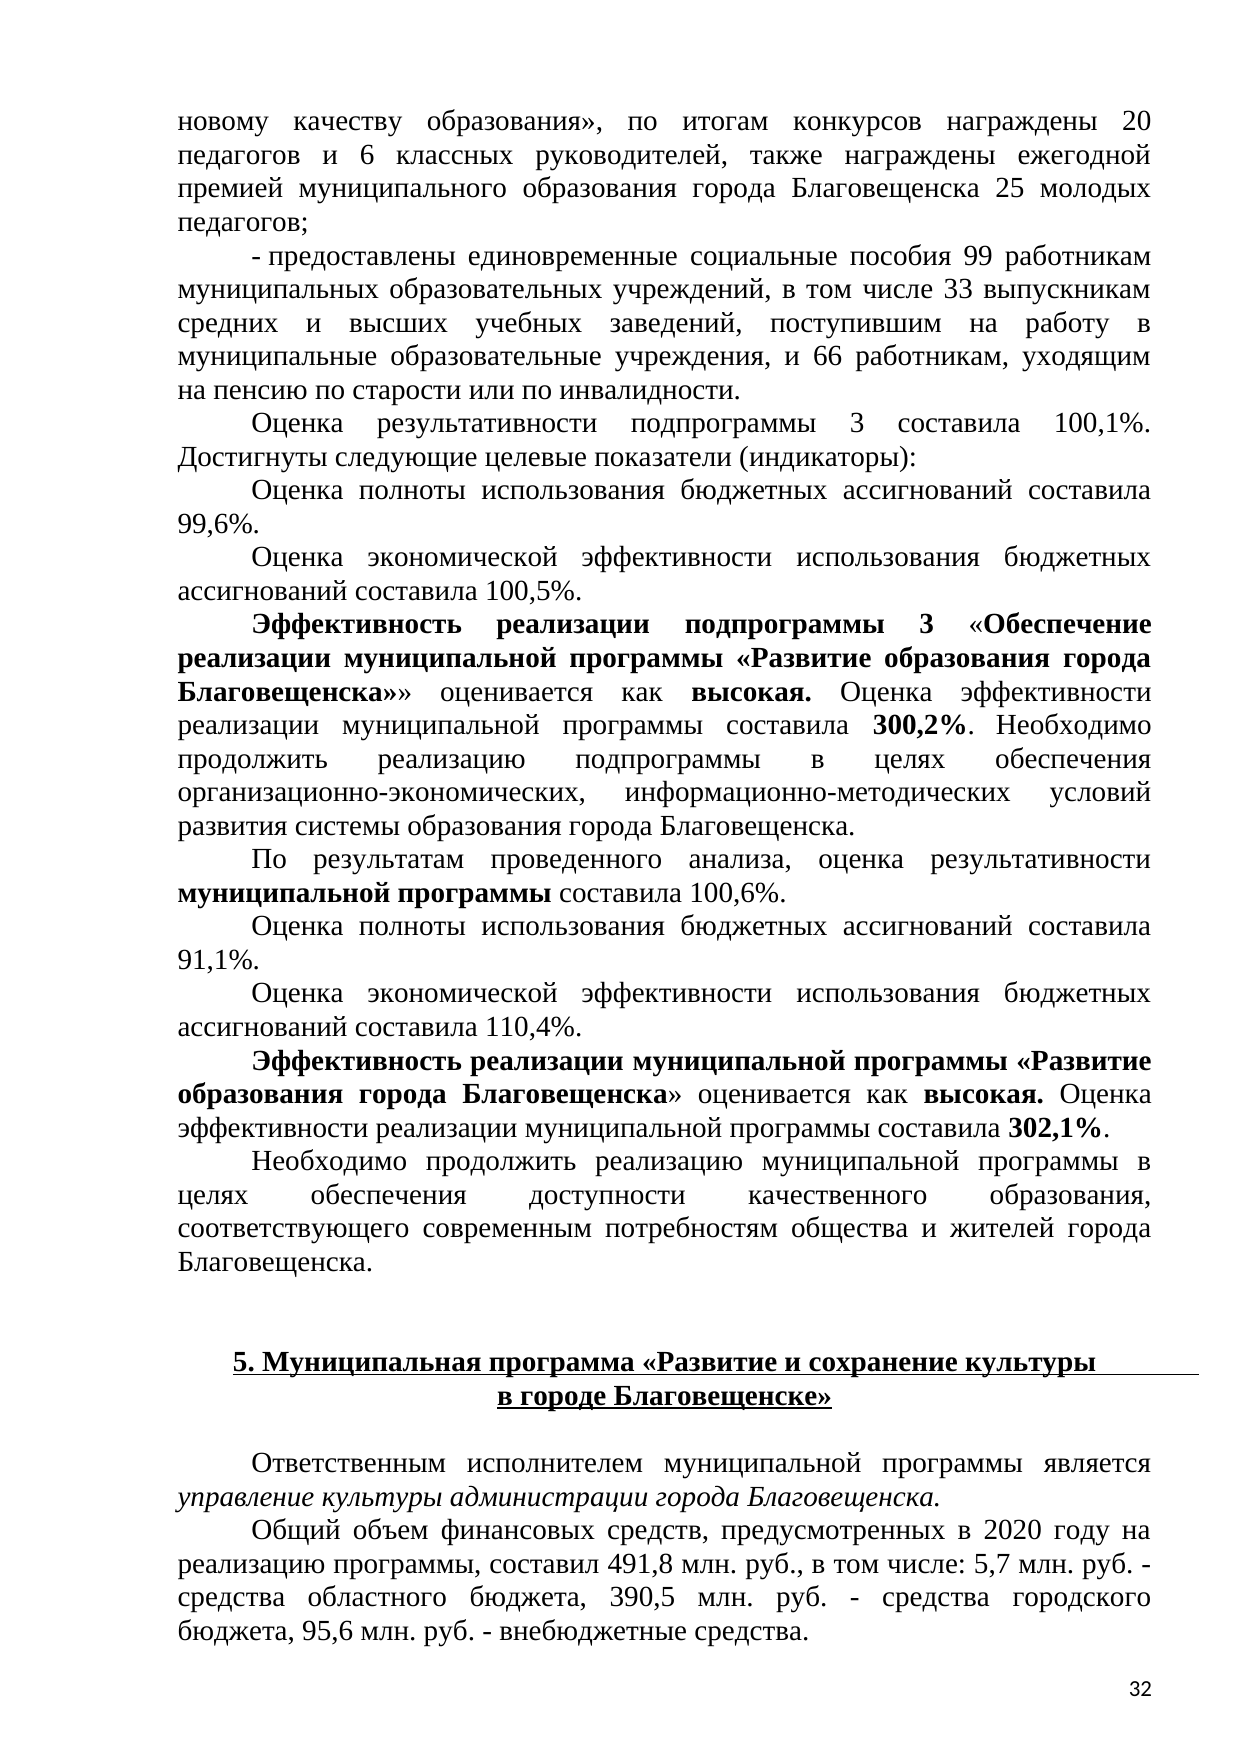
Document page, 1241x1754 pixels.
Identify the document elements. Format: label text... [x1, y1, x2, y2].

text в городе Благовещенске» [177, 1378, 1152, 1412]
text Оценка полноты использования бюджетных ассигнований составила 99,6%. [177, 472, 1152, 539]
text По результатам проведенного анализа, оценка результативности муниципальной программы составила 100,6%. [177, 841, 1152, 908]
text - предоставлены единовременные социальные пособия 99 работникам муниципальных образовательных учреждений, в том числе 33 выпускникам средних и высших учебных заведений, поступившим на работу в муниципальные образовательные учреждения, и 66 работникам, уходящим на пенсию по старости или по инвалидности. [177, 238, 1152, 405]
text Ответственным исполнителем муниципальной программы является управление культуры администрации города Благовещенска. [177, 1445, 1152, 1512]
text Оценка результативности подпрограммы 3 составила 100,1%. Достигнуты следующие целевые показатели (индикаторы): [177, 405, 1152, 472]
text Оценка экономической эффективности использования бюджетных ассигнований составила 100,5%. [177, 539, 1152, 607]
text Оценка экономической эффективности использования бюджетных ассигнований составила 110,4%. [177, 976, 1152, 1043]
text Эффективность реализации муниципальной программы «Развитие образования города Благовещенска» оценивается как высокая. Оценка эффективности реализации муниципальной программы составила 302,1%. [177, 1043, 1152, 1143]
text 5. Муниципальная программа «Развитие и сохранение культуры [177, 1344, 1152, 1378]
text Общий объем финансовых средств, предусмотренных в 2020 году на реализацию программы, составил 491,8 млн. руб., в том числе: 5,7 млн. руб. - средства областного бюджета, 390,5 млн. руб. - средства городского бюджета, 95,6 млн. руб. - внебюджетные средства. [177, 1512, 1152, 1646]
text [177, 103, 1152, 238]
text Оценка полноты использования бюджетных ассигнований составила 91,1%. [177, 908, 1152, 976]
text Необходимо продолжить реализацию муниципальной программы в целях обеспечения доступности качественного образования, соответствующего современным потребностям общества и жителей города Благовещенска. [177, 1143, 1152, 1277]
text Эффективность реализации подпрограммы 3 «Обеспечение реализации муниципальной программы «Развитие образования города Благовещенска»» оценивается как высокая. Оценка эффективности реализации муниципальной программы составила 300,2%. Необходимо продолжить реализацию подпрограммы в целях обеспечения организационно-экономических, информационно-методических условий развития системы образования города Благовещенска. [177, 607, 1152, 841]
